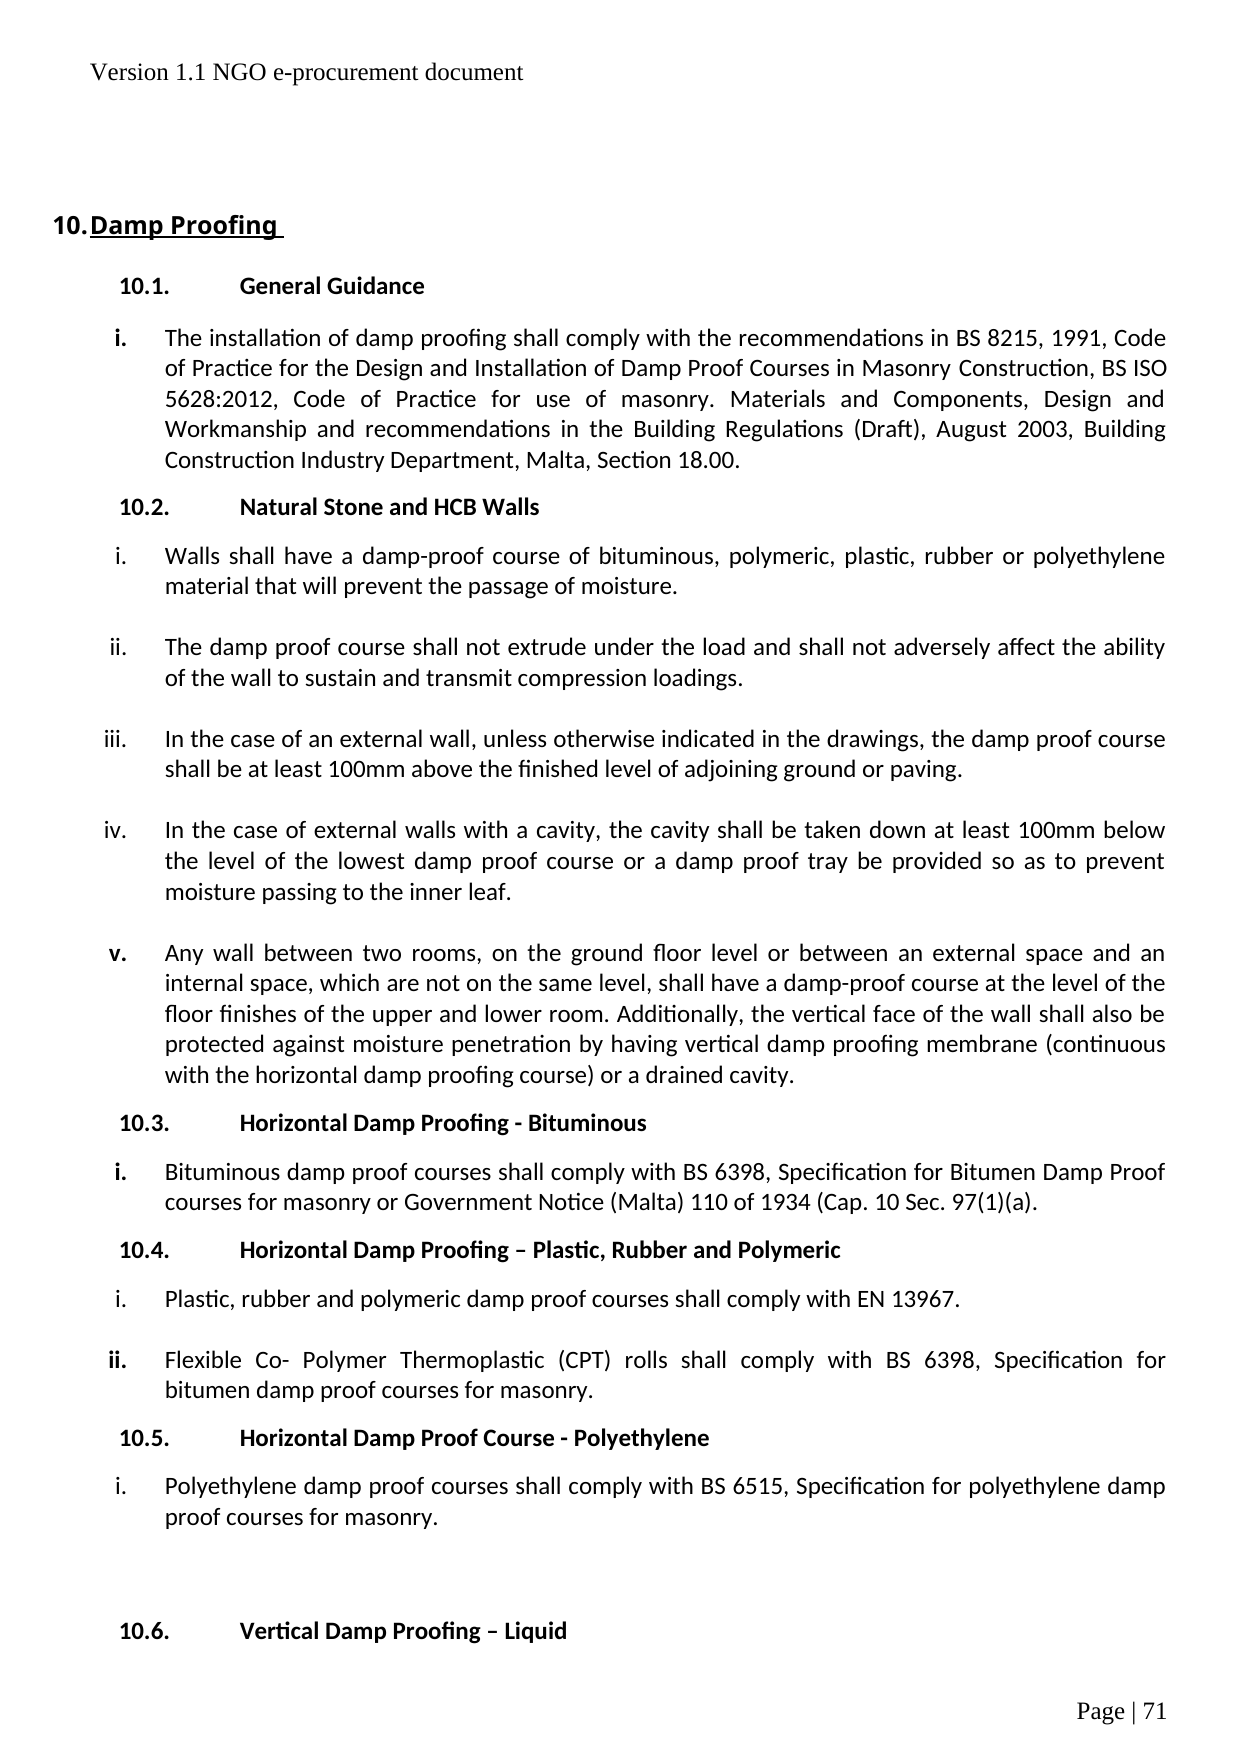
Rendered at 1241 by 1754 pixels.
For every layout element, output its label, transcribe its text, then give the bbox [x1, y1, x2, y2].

list The damp proof course shall not extrude under the load and shall not adversely affect the ability of the wall to sustain and transmit compression loadings. [127, 632, 1167, 693]
list Horizontal Damp Proofing - Bituminous [118, 1107, 1167, 1137]
list Vertical Damp Proofing – Liquid [118, 1615, 1167, 1645]
list Any wall between two rooms, on the ground floor level or between an external space and an internal space, which are not on the same level, shall have a damp-proof course at the level of the floor finishes of the upper and lower room. Additionally, the vertical face of the wall shall also be protected against moisture penetration by having vertical damp proofing membrane (continuous with the horizontal damp proofing course) or a drained cavity. [127, 937, 1167, 1089]
list In the case of external walls with a cavity, the cavity shall be taken down at least 100mm below the level of the lowest damp proof course or a damp proof tray be provided so as to prevent moisture passing to the inner leaf. [127, 815, 1167, 906]
list Bituminous damp proof courses shall comply with BS 6398, Specification for Bitumen Damp Proof courses for masonry or Government Notice (Malta) 110 of 1934 (Cap. 10 Sec. 97(1)(a). [127, 1156, 1167, 1217]
list In the case of an external wall, unless otherwise indicated in the drawings, the damp proof course shall be at least 100mm above the finished level of adjoining ground or paving. [127, 723, 1167, 784]
list General Guidance [118, 270, 753, 301]
subtitle Damp Proofing [52, 207, 1168, 241]
list The installation of damp proofing shall comply with the recommendations in BS 8215, 1991, Code of Practice for the Design and Installation of Damp Proof Courses in Masonry Construction, BS ISO 5628:2012, Code of Practice for use of masonry. Materials and Components, Design and Workmanship and recommendations in the Building Regulations (Draft), August 2003, Building Construction Industry Department, Malta, Section 18.00. [127, 322, 1167, 474]
list Walls shall have a damp-proof course of bituminous, polymeric, plastic, rubber or polyethylene material that will prevent the passage of moisture. [127, 540, 1167, 601]
list Polyethylene damp proof courses shall comply with BS 6515, Specification for polyethylene damp proof courses for masonry. [127, 1471, 1167, 1532]
list Horizontal Damp Proof Course - Polyethylene [118, 1422, 1167, 1452]
list Natural Stone and HCB Walls [118, 491, 1167, 522]
list Horizontal Damp Proofing – Plastic, Rubber and Polymeric [118, 1234, 1167, 1265]
list Flexible Co- Polymer Thermoplastic (CPT) rolls shall comply with BS 6398, Specification for bitumen damp proof courses for masonry. [127, 1344, 1167, 1405]
list Plastic, rubber and polymeric damp proof courses shall comply with EN 13967. [127, 1283, 1167, 1313]
